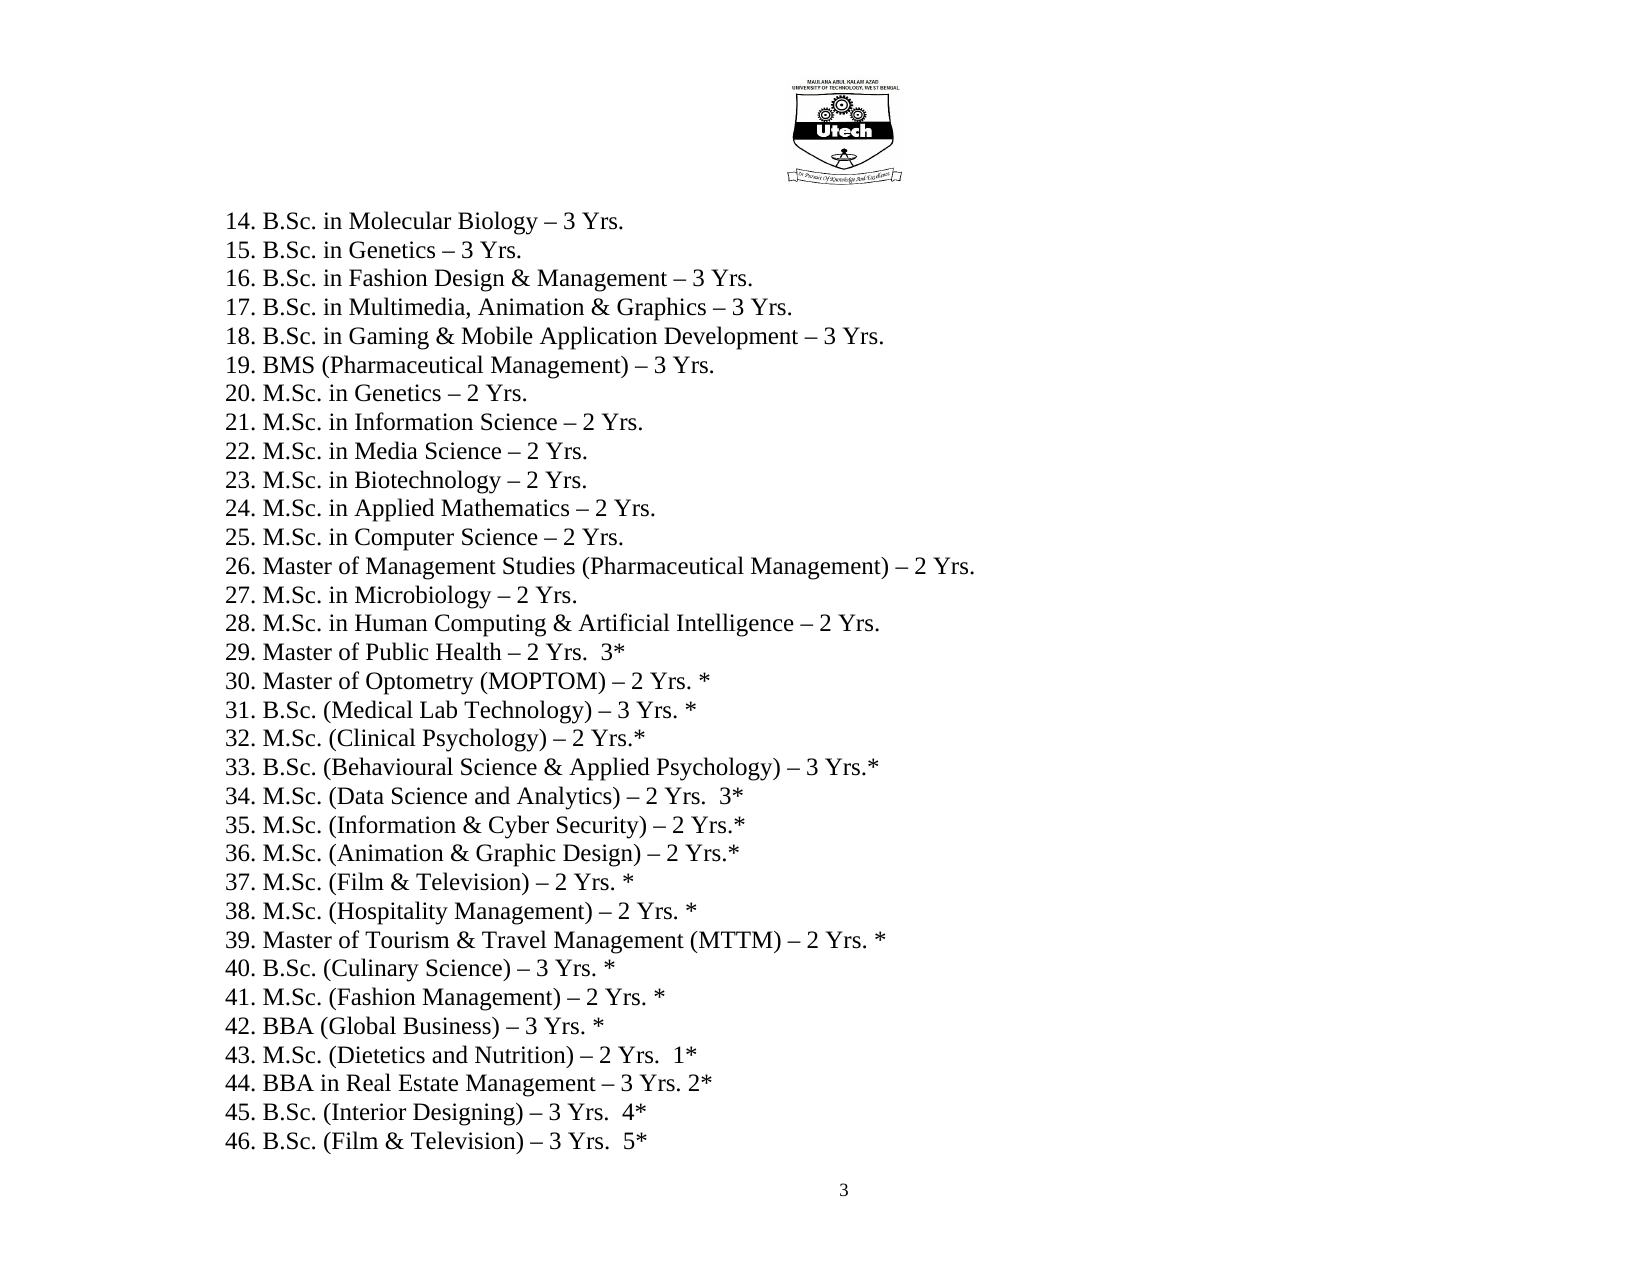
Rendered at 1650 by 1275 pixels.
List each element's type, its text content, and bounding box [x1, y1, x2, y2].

list BBA in Real Estate Management – 3 Yrs. 2* [225, 1068, 1500, 1097]
list B.Sc. in Fashion Design & Management – 3 Yrs. [225, 263, 1500, 292]
list M.Sc. (Information & Cyber Security) – 2 Yrs.* [225, 810, 1500, 838]
list M.Sc. in Microbiology – 2 Yrs. [225, 580, 1500, 608]
list Master of Tourism & Travel Management (MTTM) – 2 Yrs. * [225, 925, 1500, 953]
list B.Sc. in Gaming & Mobile Application Development – 3 Yrs. [225, 321, 1500, 350]
list M.Sc. in Applied Mathematics – 2 Yrs. [225, 493, 1500, 522]
list B.Sc. (Culinary Science) – 3 Yrs. * [225, 953, 1500, 982]
list M.Sc. (Fashion Management) – 2 Yrs. * [225, 982, 1500, 1011]
list M.Sc. (Clinical Psychology) – 2 Yrs.* [225, 723, 1500, 752]
list Master of Optometry (MOPTOM) – 2 Yrs. * [225, 666, 1500, 695]
list M.Sc. (Film & Television) – 2 Yrs. * [225, 867, 1500, 896]
list M.Sc. in Media Science – 2 Yrs. [225, 436, 1500, 465]
list B.Sc. (Interior Designing) – 3 Yrs. 4* [225, 1097, 1500, 1126]
list M.Sc. (Dietetics and Nutrition) – 2 Yrs. 1* [225, 1040, 1500, 1068]
list M.Sc. in Genetics – 2 Yrs. [225, 378, 1500, 407]
list M.Sc. in Biotechnology – 2 Yrs. [225, 465, 1500, 493]
list B.Sc. (Behavioural Science & Applied Psychology) – 3 Yrs.* [225, 752, 1500, 781]
list M.Sc. in Information Science – 2 Yrs. [225, 407, 1500, 436]
list B.Sc. in Genetics – 3 Yrs. [225, 235, 1500, 263]
list M.Sc. in Human Computing & Artificial Intelligence – 2 Yrs. [225, 608, 1500, 637]
list B.Sc. (Medical Lab Technology) – 3 Yrs. * [225, 695, 1500, 723]
list Master of Public Health – 2 Yrs. 3* [225, 637, 1500, 666]
list M.Sc. in Computer Science – 2 Yrs. [225, 522, 1500, 551]
list M.Sc. (Hospitality Management) – 2 Yrs. * [225, 896, 1500, 925]
list BBA (Global Business) – 3 Yrs. * [225, 1011, 1500, 1040]
list B.Sc. (Film & Television) – 3 Yrs. 5* [225, 1126, 1500, 1155]
list B.Sc. in Multimedia, Animation & Graphics – 3 Yrs. [225, 292, 1500, 321]
list B.Sc. in Molecular Biology – 3 Yrs. [225, 206, 1500, 235]
list Master of Management Studies (Pharmaceutical Management) – 2 Yrs. [225, 551, 1500, 580]
list M.Sc. (Data Science and Analytics) – 2 Yrs. 3* [225, 781, 1500, 810]
picture [784, 75, 904, 185]
list M.Sc. (Animation & Graphic Design) – 2 Yrs.* [225, 838, 1500, 867]
list BMS (Pharmaceutical Management) – 3 Yrs. [225, 350, 1500, 378]
